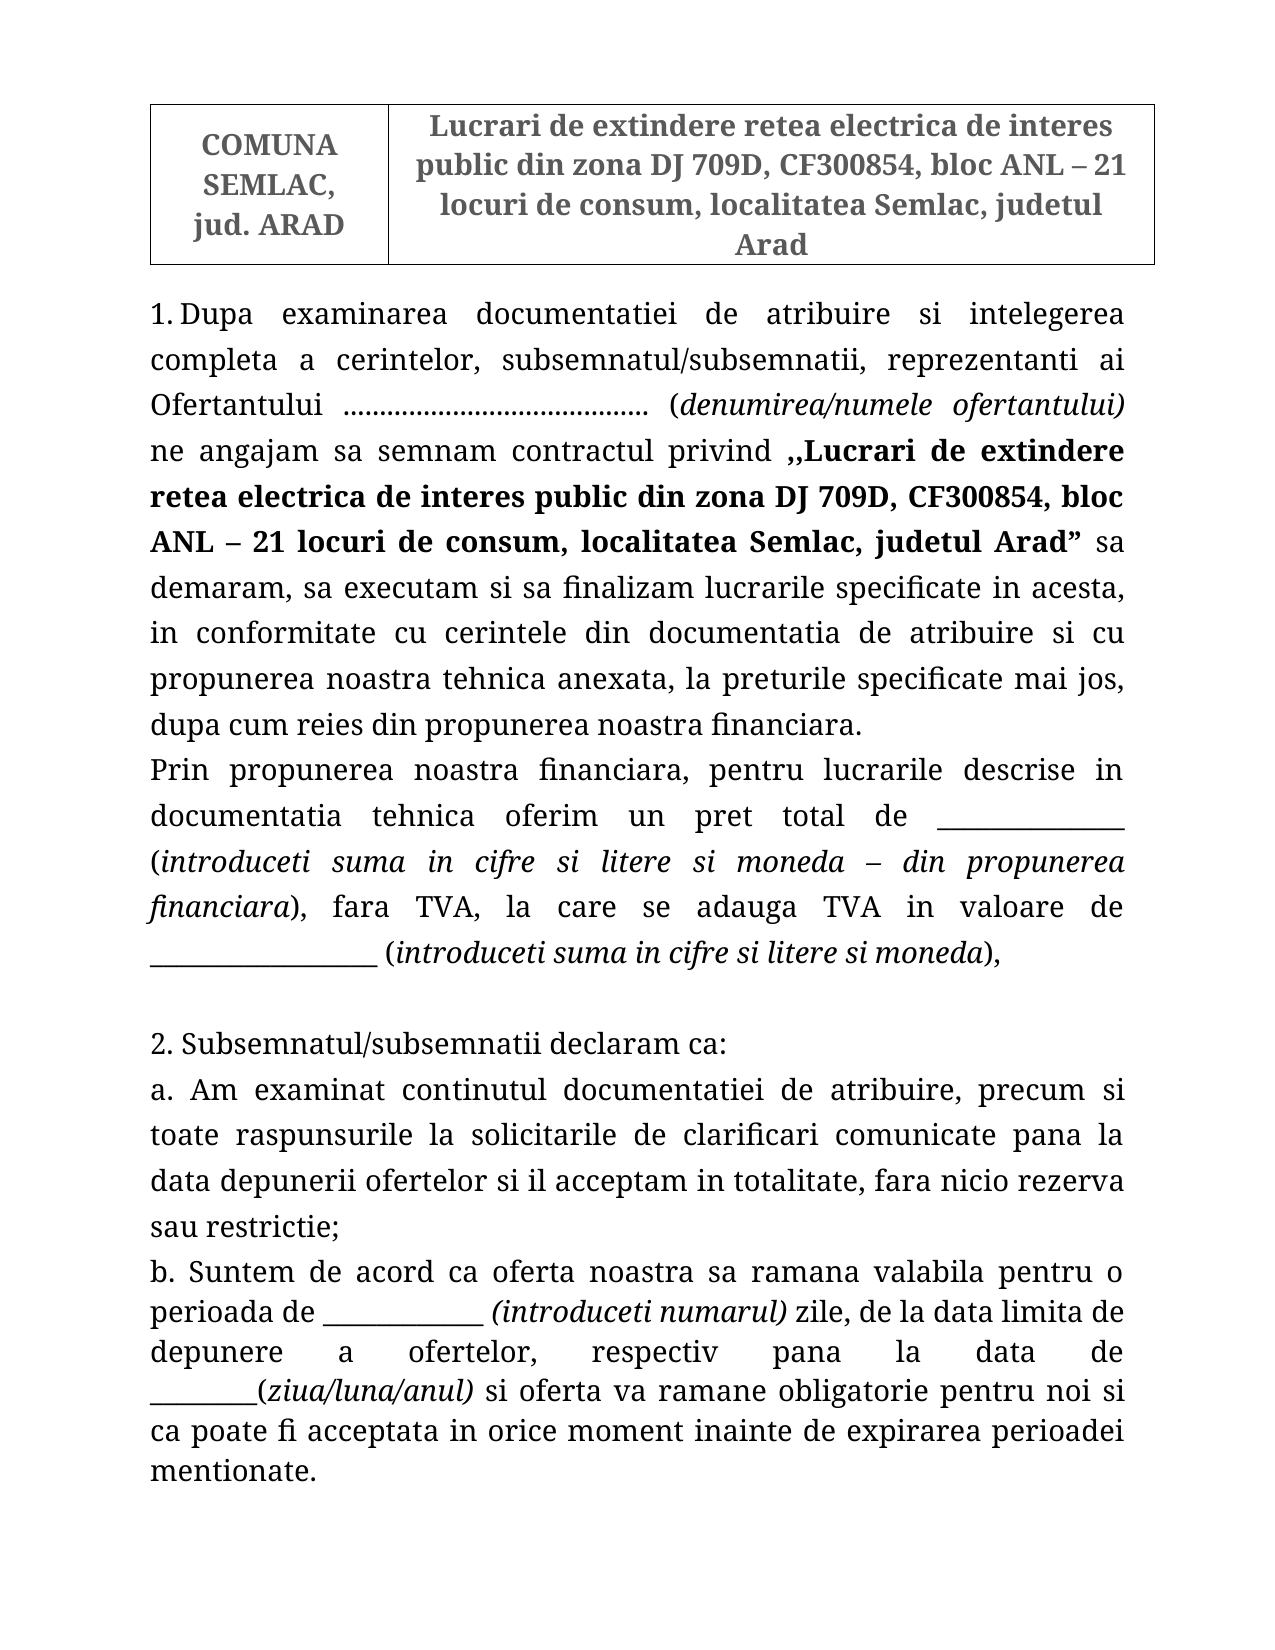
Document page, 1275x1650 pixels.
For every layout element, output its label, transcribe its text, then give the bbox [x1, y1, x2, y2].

list Dupa examinarea documentatiei de atribuire si intelegerea completa a cerintelor, subsemnatul/subsemnatii, reprezentanti ai Ofertantului .......................................... (denumirea/numele ofertantului) ne angajam sa semnam contractul privind ,,Lucrari de extindere retea electrica de interes public din zona DJ 709D, CF300854, bloc ANL – 21 locuri de consum, localitatea Semlac, judetul Arad” sa demaram, sa executam si sa finalizam lucrarile specificate in acesta, in conformitate cu cerintele din documentatia de atribuire si cu propunerea noastra tehnica anexata, la preturile specificate mai jos, dupa cum reies din propunerea noastra financiara. [150, 293, 1125, 744]
text Prin propunerea noastra financiara, pentru lucrarile descrise in documentatia tehnica oferim un pret total de ______________ (introduceti suma in cifre si litere si moneda – din propunerea financiara), fara TVA, la care se adauga TVA in valoare de _________________ (introduceti suma in cifre si litere si moneda), [150, 749, 1125, 972]
text 2. Subsemnatul/subsemnatii declaram ca: [150, 1023, 1125, 1063]
text b. Suntem de acord ca oferta noastra sa ramana valabila pentru o perioada de ____________ (introduceti numarul) zile, de la data limita de depunere a ofertelor, respectiv pana la data de ________(ziua/luna/anul) si oferta va ramane obligatorie pentru noi si ca poate fi acceptata in orice moment inainte de expirarea perioadei mentionate. [150, 1251, 1125, 1489]
text a. Am examinat continutul documentatiei de atribuire, precum si toate raspunsurile la solicitarile de clarificari comunicate pana la data depunerii ofertelor si il acceptam in totalitate, fara nicio rezerva sau restrictie; [150, 1069, 1125, 1246]
